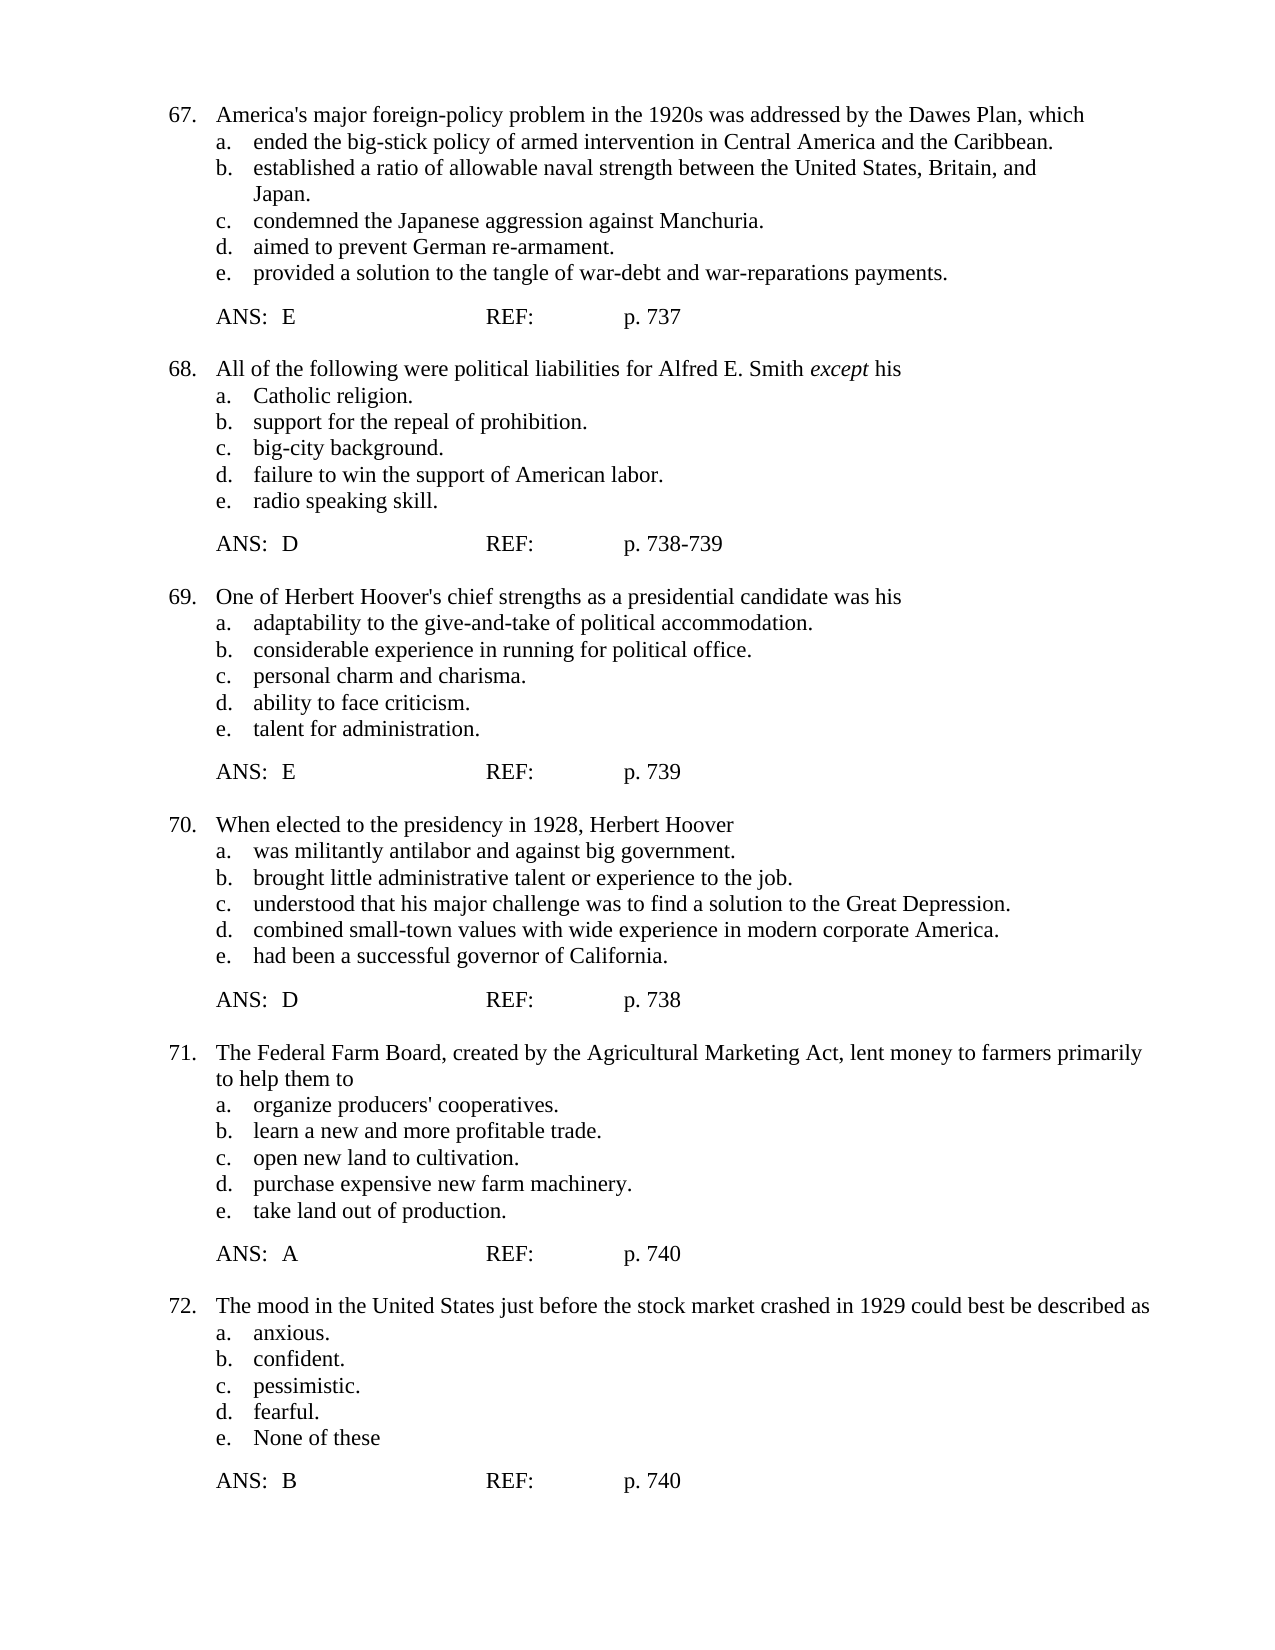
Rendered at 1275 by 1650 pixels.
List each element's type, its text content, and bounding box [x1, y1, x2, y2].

table_cell b. [211, 408, 248, 434]
table_cell b. [211, 1345, 248, 1372]
table_cell e. [211, 260, 248, 286]
table_cell c. [211, 435, 248, 461]
text 67. America's major foreign-policy problem in the 1920s was addressed by the Dawes Plan, which [150, 101, 1162, 128]
table_cell take land out of production. [249, 1197, 1092, 1223]
text 69. One of Herbert Hoover's chief strengths as a presidential candidate was his [150, 583, 1162, 609]
table_cell talent for administration. [249, 715, 1092, 741]
table_header adaptability to the give-and-take of political accommodation. [249, 610, 1092, 636]
table_cell fearful. [249, 1398, 1092, 1424]
table_cell combined small-town values with wide experience in modern corporate America. [249, 916, 1092, 943]
table_cell d. [211, 689, 248, 715]
table_cell open new land to cultivation. [249, 1144, 1092, 1170]
table_cell b. [211, 636, 248, 662]
table_cell None of these [249, 1424, 1092, 1451]
table_cell confident. [249, 1345, 1092, 1372]
table_cell condemned the Japanese aggression against Manchuria. [249, 207, 1092, 233]
table_cell c. [211, 662, 248, 688]
table_cell personal charm and charisma. [249, 662, 1092, 688]
table_cell c. [211, 1372, 248, 1398]
table_cell brought little administrative talent or experience to the job. [249, 864, 1092, 890]
table_header a. [211, 382, 248, 408]
table_cell c. [211, 207, 248, 233]
table_cell d. [211, 1398, 248, 1424]
table_cell d. [211, 916, 248, 943]
table_cell b. [211, 154, 248, 207]
text 68. All of the following were political liabilities for Alfred E. Smith except his [150, 355, 1162, 382]
text 72. The mood in the United States just before the stock market crashed in 1929 could best be described as [150, 1293, 1162, 1319]
text ANS: D REF: p. 738-739 [216, 530, 1162, 557]
table_cell had been a successful governor of California. [249, 943, 1092, 969]
table_cell e. [211, 1424, 248, 1451]
text 71. The Federal Farm Board, created by the Agricultural Marketing Act, lent money to farmers primarily to help them to [150, 1038, 1162, 1091]
table_cell radio speaking skill. [249, 487, 1092, 513]
table_header a. [211, 837, 248, 863]
table_cell aimed to prevent German re-armament. [249, 233, 1092, 259]
table_cell c. [211, 1144, 248, 1170]
table_cell e. [211, 487, 248, 513]
table_header anxious. [249, 1319, 1092, 1345]
table_cell learn a new and more profitable trade. [249, 1118, 1092, 1144]
text ANS: B REF: p. 740 [216, 1468, 1162, 1494]
table_cell e. [211, 715, 248, 741]
table_cell purchase expensive new farm machinery. [249, 1170, 1092, 1197]
table_cell big-city background. [249, 435, 1092, 461]
text 70. When elected to the presidency in 1928, Herbert Hoover [150, 811, 1162, 837]
text ANS: E REF: p. 737 [216, 303, 1162, 329]
table_cell pessimistic. [249, 1372, 1092, 1398]
table_cell b. [211, 864, 248, 890]
table_cell established a ratio of allowable naval strength between the United States, Britain, and Japan. [249, 154, 1092, 207]
table_cell failure to win the support of American labor. [249, 461, 1092, 487]
table_cell d. [211, 233, 248, 259]
table_cell b. [211, 1118, 248, 1144]
table_cell e. [211, 943, 248, 969]
text ANS: D REF: p. 738 [216, 986, 1162, 1012]
table_cell provided a solution to the tangle of war-debt and war-reparations payments. [249, 260, 1092, 286]
table_header organize producers' cooperatives. [249, 1091, 1092, 1118]
table_header a. [211, 1319, 248, 1345]
table_header Catholic religion. [249, 382, 1092, 408]
table_header a. [211, 1091, 248, 1118]
table_header ended the big-stick policy of armed intervention in Central America and the Caribbean. [249, 128, 1092, 154]
text ANS: E REF: p. 739 [216, 758, 1162, 784]
table_cell d. [211, 461, 248, 487]
table_cell e. [211, 1197, 248, 1223]
table_cell c. [211, 890, 248, 916]
table_cell ability to face criticism. [249, 689, 1092, 715]
table_cell support for the repeal of prohibition. [249, 408, 1092, 434]
table_header was militantly antilabor and against big government. [249, 837, 1092, 863]
table_cell considerable experience in running for political office. [249, 636, 1092, 662]
table_header a. [211, 610, 248, 636]
text ANS: A REF: p. 740 [216, 1240, 1162, 1266]
table_cell d. [211, 1170, 248, 1197]
table_cell understood that his major challenge was to find a solution to the Great Depression. [249, 890, 1092, 916]
table_header a. [211, 128, 248, 154]
